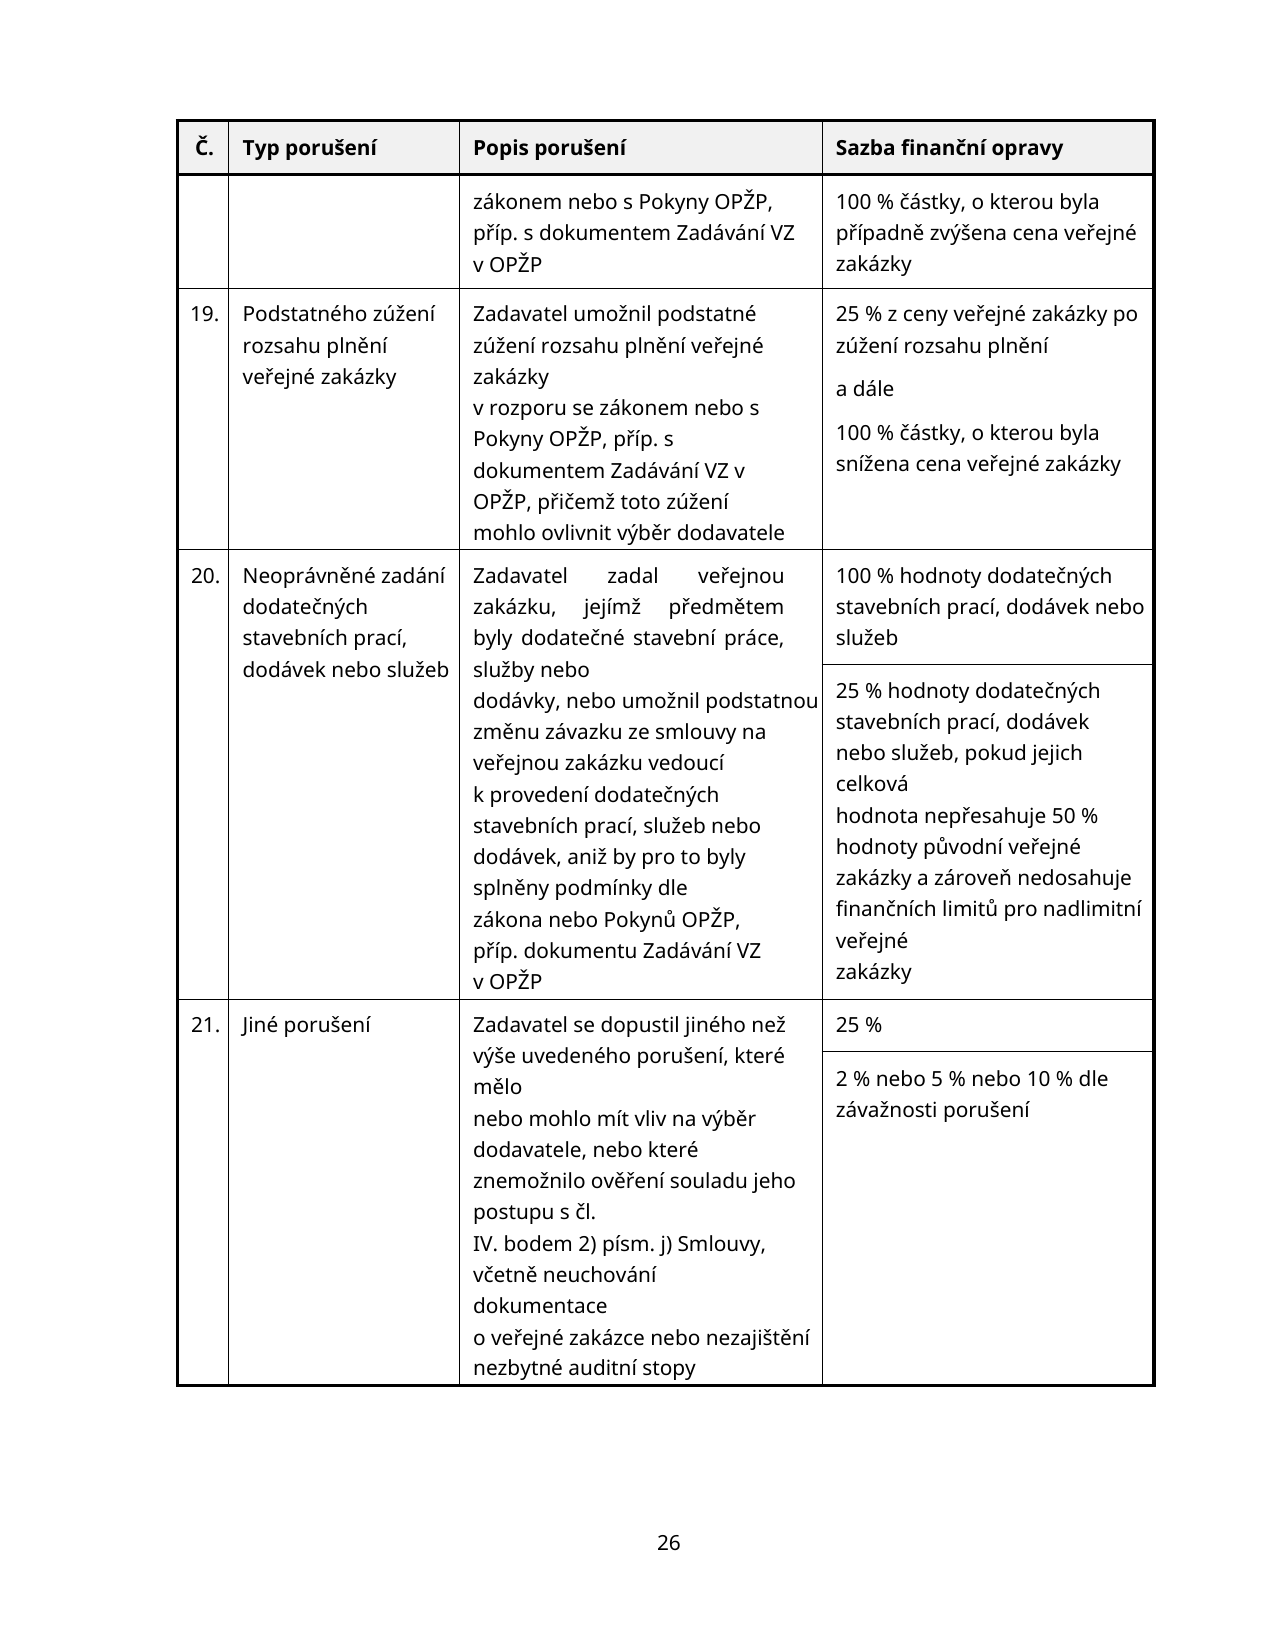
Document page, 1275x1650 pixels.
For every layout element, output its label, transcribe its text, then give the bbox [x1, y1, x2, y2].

table_cell Zadavatel se dopustil jiného než výše uvedeného porušení, které mělo nebo mohlo mít vliv na výběr dodavatele, nebo které znemožnilo ověření souladu jeho postupu s čl. IV. bodem 2) písm. j) Smlouvy, včetně neuchování dokumentace o veřejné zakázce nebo nezajištění nezbytné auditní stopy [460, 1000, 822, 1384]
table_cell 2 % nebo 5 % nebo 10 % dle závažnosti porušení [823, 1052, 1152, 1384]
table_cell 25 % [823, 1000, 1152, 1051]
table_cell Podstatného zúžení rozsahu plnění veřejné zakázky [229, 289, 459, 549]
table_cell zákonem nebo s Pokyny OPŽP, příp. s dokumentem Zadávání VZ v OPŽP [460, 176, 822, 288]
table_cell [229, 176, 459, 288]
table_cell 25 % hodnoty dodatečných stavebních prací, dodávek nebo služeb, pokud jejich celková hodnota nepřesahuje 50 % hodnoty původní veřejné zakázky a zároveň nedosahuje finančních limitů pro nadlimitní veřejné zakázky [823, 665, 1152, 998]
table_header Typ porušení [229, 122, 459, 173]
table_cell 100 % hodnoty dodatečných stavebních prací, dodávek nebo služeb [823, 550, 1152, 664]
table_header Č. [179, 122, 228, 173]
table_cell Neoprávněné zadání dodatečných stavebních prací, dodávek nebo služeb [229, 550, 459, 998]
table_cell 100 % částky, o kterou byla případně zvýšena cena veřejné zakázky [823, 176, 1152, 288]
table_cell [179, 176, 228, 288]
table_cell Zadavatel umožnil podstatné zúžení rozsahu plnění veřejné zakázky v rozporu se zákonem nebo s Pokyny OPŽP, příp. s dokumentem Zadávání VZ v OPŽP, přičemž toto zúžení mohlo ovlivnit výběr dodavatele [460, 289, 822, 549]
table_cell 25 % z ceny veřejné zakázky po zúžení rozsahu plnění a dále 100 % částky, o kterou byla snížena cena veřejné zakázky [823, 289, 1152, 549]
table_cell 21. [179, 1000, 228, 1384]
table_cell Jiné porušení [229, 1000, 459, 1384]
table_cell Zadavatel zadal veřejnou zakázku, jejímž předmětem byly dodatečné stavební práce, služby nebo dodávky, nebo umožnil podstatnou změnu závazku ze smlouvy na veřejnou zakázku vedoucí k provedení dodatečných stavebních prací, služeb nebo dodávek, aniž by pro to byly splněny podmínky dle zákona nebo Pokynů OPŽP, příp. dokumentu Zadávání VZ v OPŽP [460, 550, 822, 998]
table_header Sazba finanční opravy [823, 122, 1152, 173]
table_cell 20. [179, 550, 228, 998]
table_cell 19. [179, 289, 228, 549]
table_header Popis porušení [460, 122, 822, 173]
